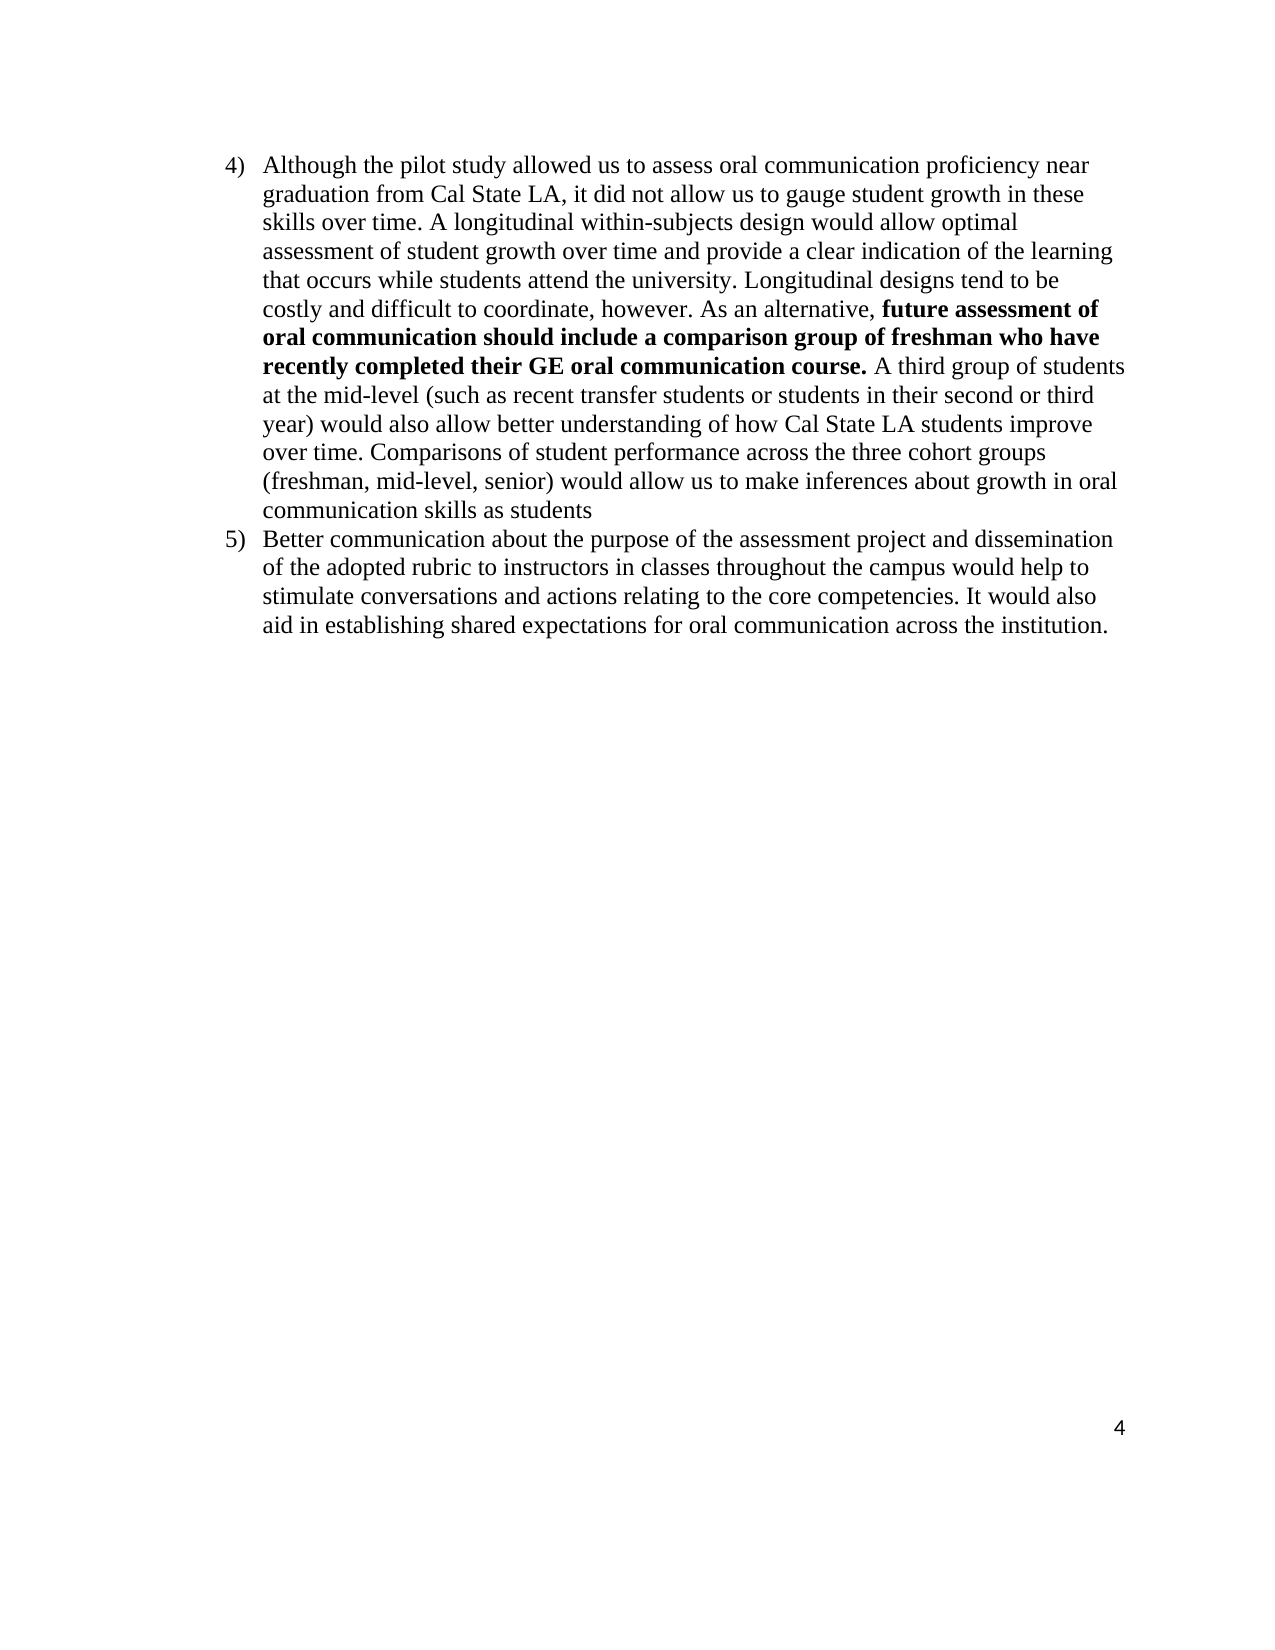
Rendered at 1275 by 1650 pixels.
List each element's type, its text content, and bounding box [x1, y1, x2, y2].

list Although the pilot study allowed us to assess oral communication proficiency near graduation from Cal State LA, it did not allow us to gauge student growth in these skills over time. A longitudinal within-subjects design would allow optimal assessment of student growth over time and provide a clear indication of the learning that occurs while students attend the university. Longitudinal designs tend to be costly and difficult to coordinate, however. As an alternative, future assessment of oral communication should include a comparison group of freshman who have recently completed their GE oral communication course. A third group of students at the mid-level (such as recent transfer students or students in their second or third year) would also allow better understanding of how Cal State LA students improve over time. Comparisons of student performance across the three cohort groups (freshman, mid-level, senior) would allow us to make inferences about growth in oral communication skills as students [225, 150, 1125, 524]
list Better communication about the purpose of the assessment project and dissemination of the adopted rubric to instructors in classes throughout the campus would help to stimulate conversations and actions relating to the core competencies. It would also aid in establishing shared expectations for oral communication across the institution. [225, 524, 1125, 639]
